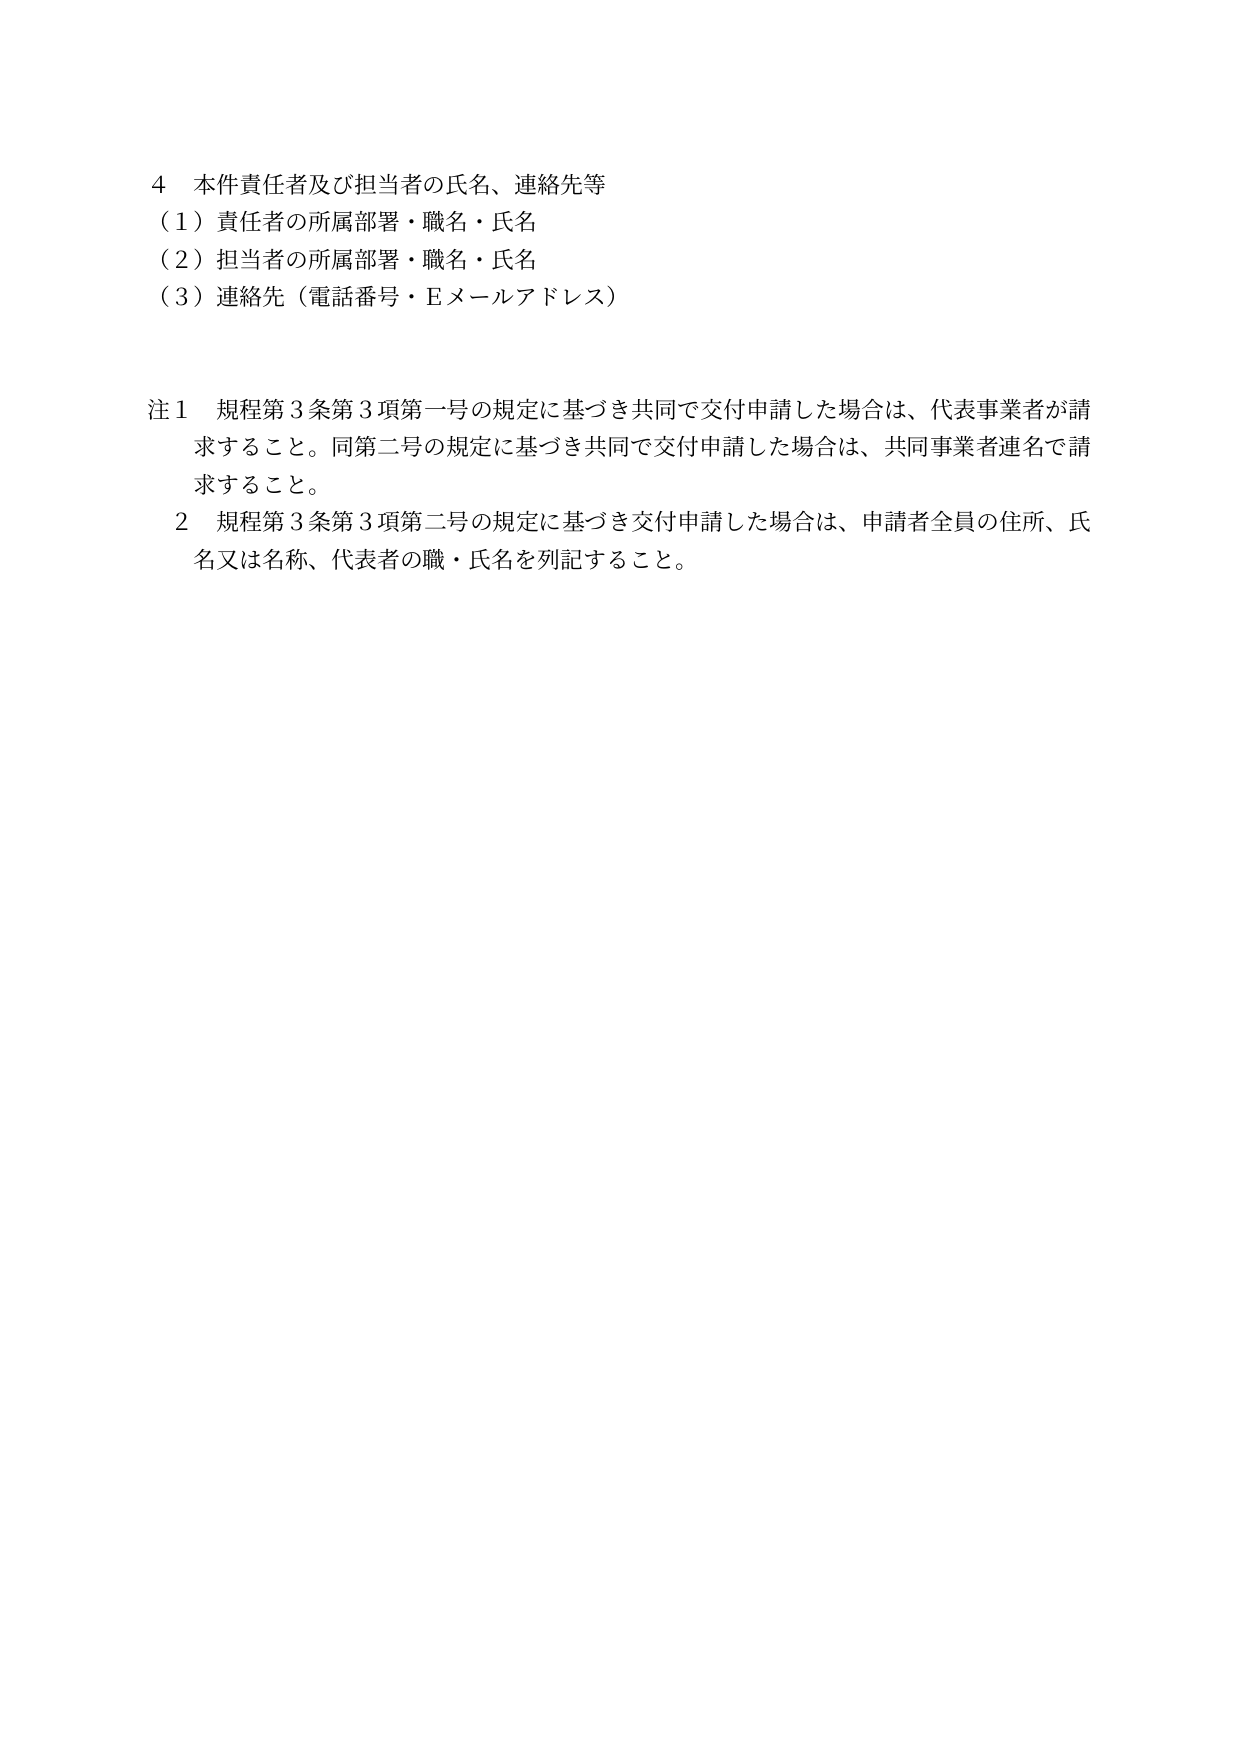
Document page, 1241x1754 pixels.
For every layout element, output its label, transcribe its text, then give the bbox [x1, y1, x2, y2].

text 注１ 規程第３条第３項第一号の規定に基づき共同で交付申請した場合は、代表事業者が請求すること。同第二号の規定に基づき共同で交付申請した場合は、共同事業者連名で請求すること。 [148, 389, 1092, 502]
text （２）担当者の所属部署・職名・氏名 [148, 239, 1092, 277]
text ４ 本件責任者及び担当者の氏名、連絡先等 [148, 164, 1092, 202]
text ２ 規程第３条第３項第二号の規定に基づき交付申請した場合は、申請者全員の住所、氏名又は名称、代表者の職・氏名を列記すること。 [148, 502, 1092, 577]
text （１）責任者の所属部署・職名・氏名 [148, 202, 1092, 239]
text （３）連絡先（電話番号・Ｅメールアドレス） [148, 277, 1092, 314]
